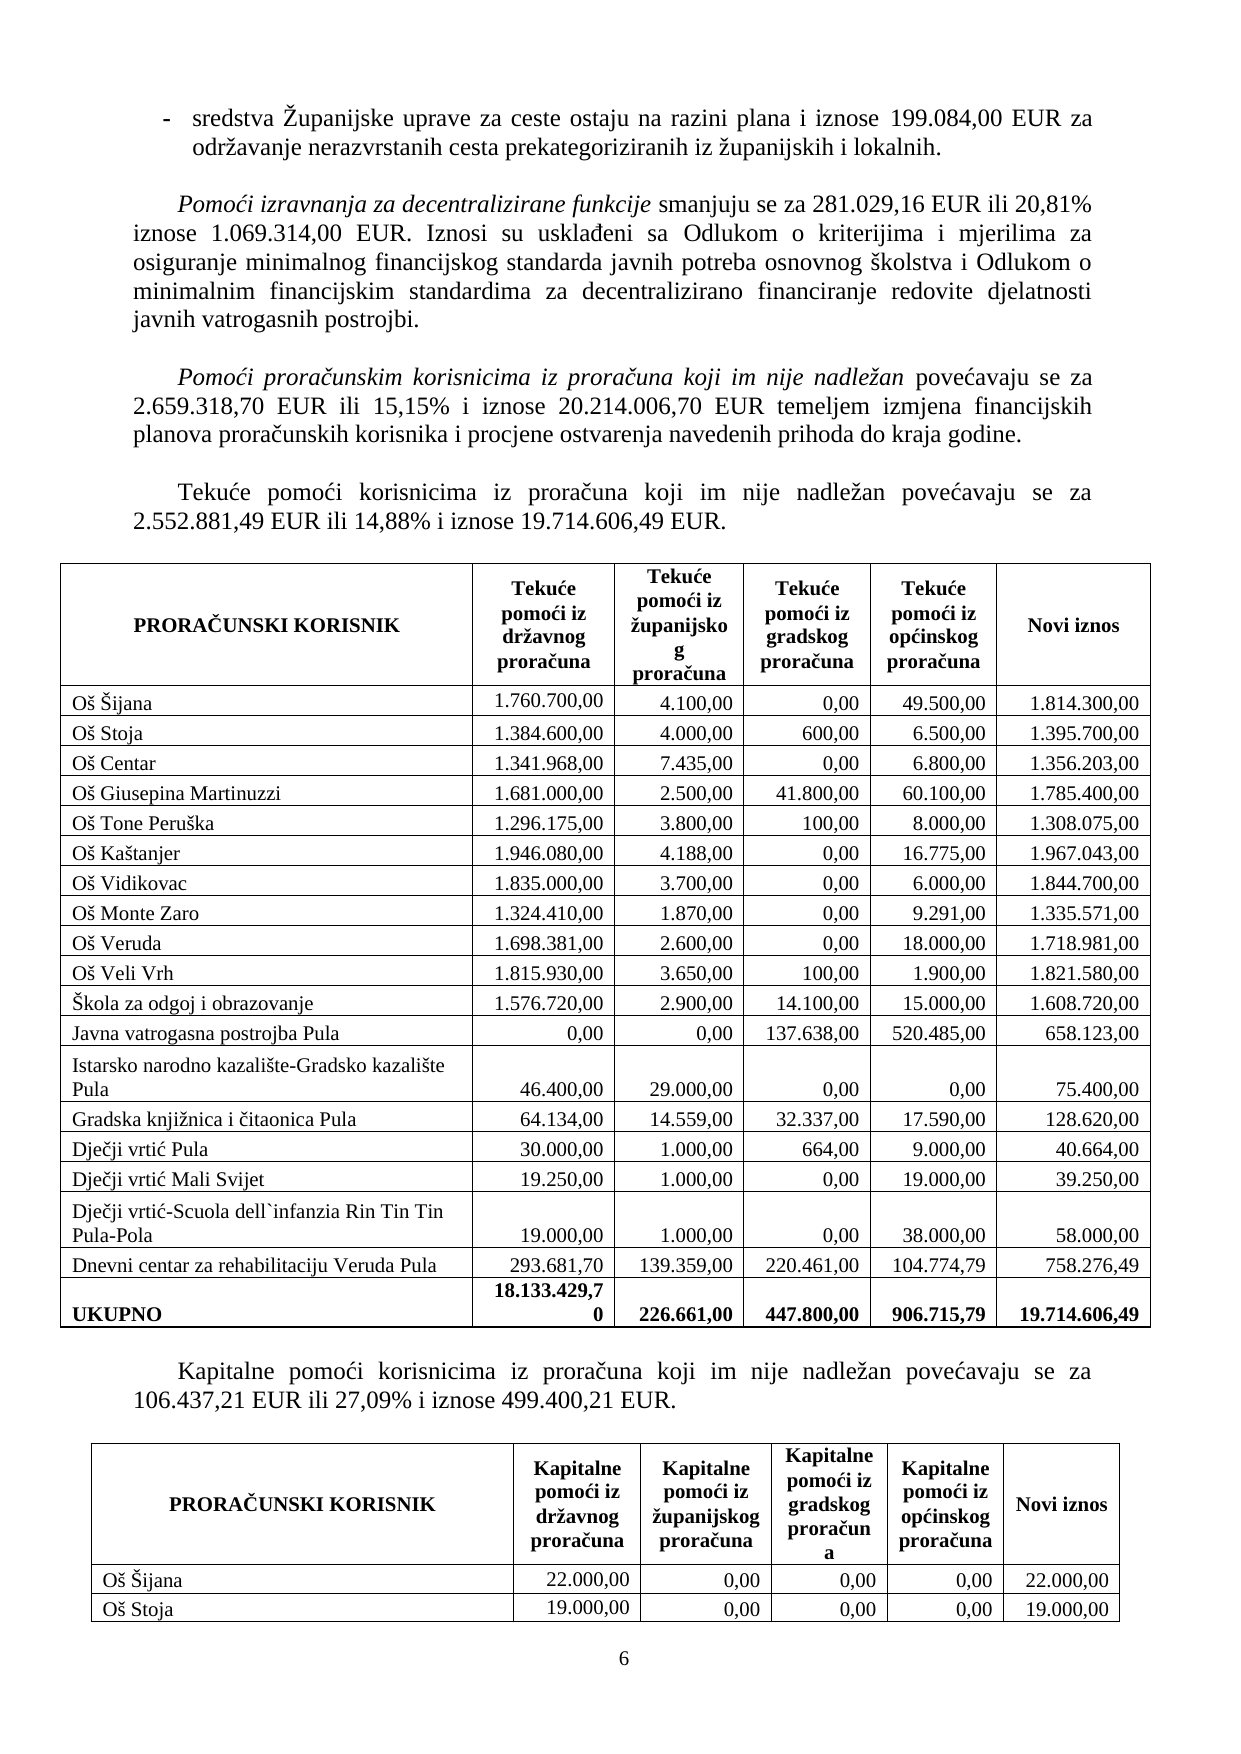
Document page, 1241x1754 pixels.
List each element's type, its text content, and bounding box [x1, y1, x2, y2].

table_cell 1.335.571,00 [997, 896, 1150, 925]
table_cell 18.000,00 [871, 926, 996, 955]
table_cell 0,00 [744, 1046, 870, 1101]
table_cell 18.133.429,70 [473, 1278, 614, 1326]
table_cell 1.608.720,00 [997, 986, 1150, 1015]
table_cell 0,00 [772, 1594, 887, 1621]
table_cell 1.718.981,00 [997, 926, 1150, 955]
table_cell Dječji vrtić Pula [61, 1132, 472, 1161]
table_cell 22.000,00 [514, 1565, 640, 1592]
table_cell 6.000,00 [871, 866, 996, 895]
table_cell 128.620,00 [997, 1102, 1150, 1131]
table_cell 104.774,79 [871, 1248, 996, 1277]
table_cell 1.341.968,00 [473, 746, 614, 775]
table_cell 3.700,00 [615, 866, 743, 895]
table_cell 1.821.580,00 [997, 956, 1150, 985]
table_cell 1.324.410,00 [473, 896, 614, 925]
table_cell 19.000,00 [871, 1162, 996, 1191]
table_cell 1.296.175,00 [473, 806, 614, 835]
table_header Tekuće pomoći iz gradskog proračuna [744, 564, 870, 685]
table_cell 19.714.606,49 [997, 1278, 1150, 1326]
table_cell 0,00 [888, 1594, 1003, 1621]
table_cell 1.356.203,00 [997, 746, 1150, 775]
table_cell 0,00 [473, 1016, 614, 1045]
table_cell 2.500,00 [615, 776, 743, 805]
table_cell 19.000,00 [473, 1192, 614, 1247]
table_cell 3.650,00 [615, 956, 743, 985]
table_cell 75.400,00 [997, 1046, 1150, 1101]
table_cell 0,00 [744, 836, 870, 865]
table_header Novi iznos [1004, 1444, 1119, 1564]
table_cell 39.250,00 [997, 1162, 1150, 1191]
table_cell 1.870,00 [615, 896, 743, 925]
table_cell 8.000,00 [871, 806, 996, 835]
table_cell 1.946.080,00 [473, 836, 614, 865]
table_header Kapitalne pomoći iz općinskog proračuna [888, 1444, 1003, 1564]
table_cell 0,00 [871, 1046, 996, 1101]
table_cell 58.000,00 [997, 1192, 1150, 1247]
table_cell 758.276,49 [997, 1248, 1150, 1277]
table_cell 0,00 [615, 1016, 743, 1045]
table_cell 1.576.720,00 [473, 986, 614, 1015]
table_cell 29.000,00 [615, 1046, 743, 1101]
table_cell Oš Šijana [92, 1565, 513, 1592]
table_cell 1.760.700,00 [473, 686, 614, 715]
table_cell 520.485,00 [871, 1016, 996, 1045]
table_cell 664,00 [744, 1132, 870, 1161]
table_cell Oš Kaštanjer [61, 836, 472, 865]
table_cell Dječji vrtić Mali Svijet [61, 1162, 472, 1191]
table_cell 6.800,00 [871, 746, 996, 775]
table_cell 41.800,00 [744, 776, 870, 805]
table_cell 1.681.000,00 [473, 776, 614, 805]
table_cell 19.000,00 [514, 1594, 640, 1621]
table_cell 0,00 [744, 1192, 870, 1247]
table_cell 906.715,79 [871, 1278, 996, 1326]
table_cell Oš Stoja [92, 1594, 513, 1621]
table_cell 0,00 [772, 1565, 887, 1592]
table_cell 32.337,00 [744, 1102, 870, 1131]
table_cell 1.308.075,00 [997, 806, 1150, 835]
table_header Kapitalne pomoći iz državnog proračuna [514, 1444, 640, 1564]
table_cell 2.900,00 [615, 986, 743, 1015]
table_cell 0,00 [744, 896, 870, 925]
table_cell 1.384.600,00 [473, 716, 614, 745]
list sredstva Županijske uprave za ceste ostaju na razini plana i iznose 199.084,00 EUR za održavanje nerazvrstanih cesta prekategoriziranih iz županijskih i lokalnih. [162, 103, 1093, 161]
table_cell 226.661,00 [615, 1278, 743, 1326]
table_cell 40.664,00 [997, 1132, 1150, 1161]
table_cell 46.400,00 [473, 1046, 614, 1101]
table_cell 0,00 [744, 926, 870, 955]
table_cell 4.000,00 [615, 716, 743, 745]
table_cell UKUPNO [61, 1278, 472, 1326]
table_cell 1.815.930,00 [473, 956, 614, 985]
text Pomoći proračunskim korisnicima iz proračuna koji im nije nadležan povećavaju se za 2.659.318,70 EUR ili 15,15% i iznose 20.214.006,70 EUR temeljem izmjena financijskih planova proračunskih korisnika i procjene ostvarenja navedenih prihoda do kraja godine. [133, 362, 1093, 448]
table_cell 9.291,00 [871, 896, 996, 925]
table_cell 4.100,00 [615, 686, 743, 715]
table_cell 49.500,00 [871, 686, 996, 715]
table_cell Oš Veli Vrh [61, 956, 472, 985]
table_cell 1.844.700,00 [997, 866, 1150, 895]
table_cell 0,00 [744, 1162, 870, 1191]
table_cell 0,00 [744, 686, 870, 715]
table_cell 14.100,00 [744, 986, 870, 1015]
table_cell 15.000,00 [871, 986, 996, 1015]
table_header Tekuće pomoći iz državnog proračuna [473, 564, 614, 685]
table_cell 38.000,00 [871, 1192, 996, 1247]
table_header Kapitalne pomoći iz županijskog proračuna [641, 1444, 771, 1564]
table_cell 1.835.000,00 [473, 866, 614, 895]
table_cell 16.775,00 [871, 836, 996, 865]
table_cell 100,00 [744, 806, 870, 835]
table_cell 1.814.300,00 [997, 686, 1150, 715]
table_cell 22.000,00 [1004, 1565, 1119, 1592]
table_cell 64.134,00 [473, 1102, 614, 1131]
table_cell Škola za odgoj i obrazovanje [61, 986, 472, 1015]
table_cell 1.967.043,00 [997, 836, 1150, 865]
table_cell 0,00 [641, 1565, 771, 1592]
table_cell 220.461,00 [744, 1248, 870, 1277]
table_cell Oš Vidikovac [61, 866, 472, 895]
table_cell Dnevni centar za rehabilitaciju Veruda Pula [61, 1248, 472, 1277]
table_header Kapitalne pomoći iz gradskog proračuna [772, 1444, 887, 1564]
table_cell 9.000,00 [871, 1132, 996, 1161]
table_header PRORAČUNSKI KORISNIK [92, 1444, 513, 1564]
table_header Novi iznos [997, 564, 1150, 685]
table_cell Oš Šijana [61, 686, 472, 715]
table_cell 0,00 [744, 866, 870, 895]
table_cell 6.500,00 [871, 716, 996, 745]
table_cell Oš Monte Zaro [61, 896, 472, 925]
table_header Tekuće pomoći iz županijskog proračuna [615, 564, 743, 685]
table_cell 60.100,00 [871, 776, 996, 805]
table_cell 600,00 [744, 716, 870, 745]
table_cell Istarsko narodno kazalište-Gradsko kazalište Pula [61, 1046, 472, 1101]
table_cell 14.559,00 [615, 1102, 743, 1131]
table_cell 447.800,00 [744, 1278, 870, 1326]
text Kapitalne pomoći korisnicima iz proračuna koji im nije nadležan povećavaju se za 106.437,21 EUR ili 27,09% i iznose 499.400,21 EUR. [133, 1356, 1093, 1414]
table_cell 4.188,00 [615, 836, 743, 865]
table_cell 0,00 [888, 1565, 1003, 1592]
table_cell Gradska knjižnica i čitaonica Pula [61, 1102, 472, 1131]
table_cell 293.681,70 [473, 1248, 614, 1277]
table_cell 0,00 [641, 1594, 771, 1621]
table_cell 139.359,00 [615, 1248, 743, 1277]
table_cell Oš Centar [61, 746, 472, 775]
table_header Tekuće pomoći iz općinskog proračuna [871, 564, 996, 685]
table_cell 3.800,00 [615, 806, 743, 835]
table_cell 1.000,00 [615, 1192, 743, 1247]
table_cell 1.395.700,00 [997, 716, 1150, 745]
table_cell Oš Giusepina Martinuzzi [61, 776, 472, 805]
table_cell 19.250,00 [473, 1162, 614, 1191]
table_cell 17.590,00 [871, 1102, 996, 1131]
table_header PRORAČUNSKI KORISNIK [61, 564, 472, 685]
table_cell Javna vatrogasna postrojba Pula [61, 1016, 472, 1045]
table_cell 7.435,00 [615, 746, 743, 775]
text Tekuće pomoći korisnicima iz proračuna koji im nije nadležan povećavaju se za 2.552.881,49 EUR ili 14,88% i iznose 19.714.606,49 EUR. [133, 477, 1093, 534]
table_cell Oš Tone Peruška [61, 806, 472, 835]
table_cell 1.900,00 [871, 956, 996, 985]
table_cell 0,00 [744, 746, 870, 775]
table_cell 30.000,00 [473, 1132, 614, 1161]
table_cell 1.785.400,00 [997, 776, 1150, 805]
table_cell Oš Stoja [61, 716, 472, 745]
table_cell 1.000,00 [615, 1132, 743, 1161]
table_cell 2.600,00 [615, 926, 743, 955]
table_cell 658.123,00 [997, 1016, 1150, 1045]
text Pomoći izravnanja za decentralizirane funkcije smanjuju se za 281.029,16 EUR ili 20,81% iznose 1.069.314,00 EUR. Iznosi su usklađeni sa Odlukom o kriterijima i mjerilima za osiguranje minimalnog financijskog standarda javnih potreba osnovnog školstva i Odlukom o minimalnim financijskim standardima za decentralizirano financiranje redovite djelatnosti javnih vatrogasnih postrojbi. [133, 189, 1093, 333]
table_cell Oš Veruda [61, 926, 472, 955]
table_cell 137.638,00 [744, 1016, 870, 1045]
table_cell 1.698.381,00 [473, 926, 614, 955]
table_cell 100,00 [744, 956, 870, 985]
table_cell Dječji vrtić-Scuola dell`infanzia Rin Tin Tin Pula-Pola [61, 1192, 472, 1247]
table_cell 1.000,00 [615, 1162, 743, 1191]
table_cell 19.000,00 [1004, 1594, 1119, 1621]
